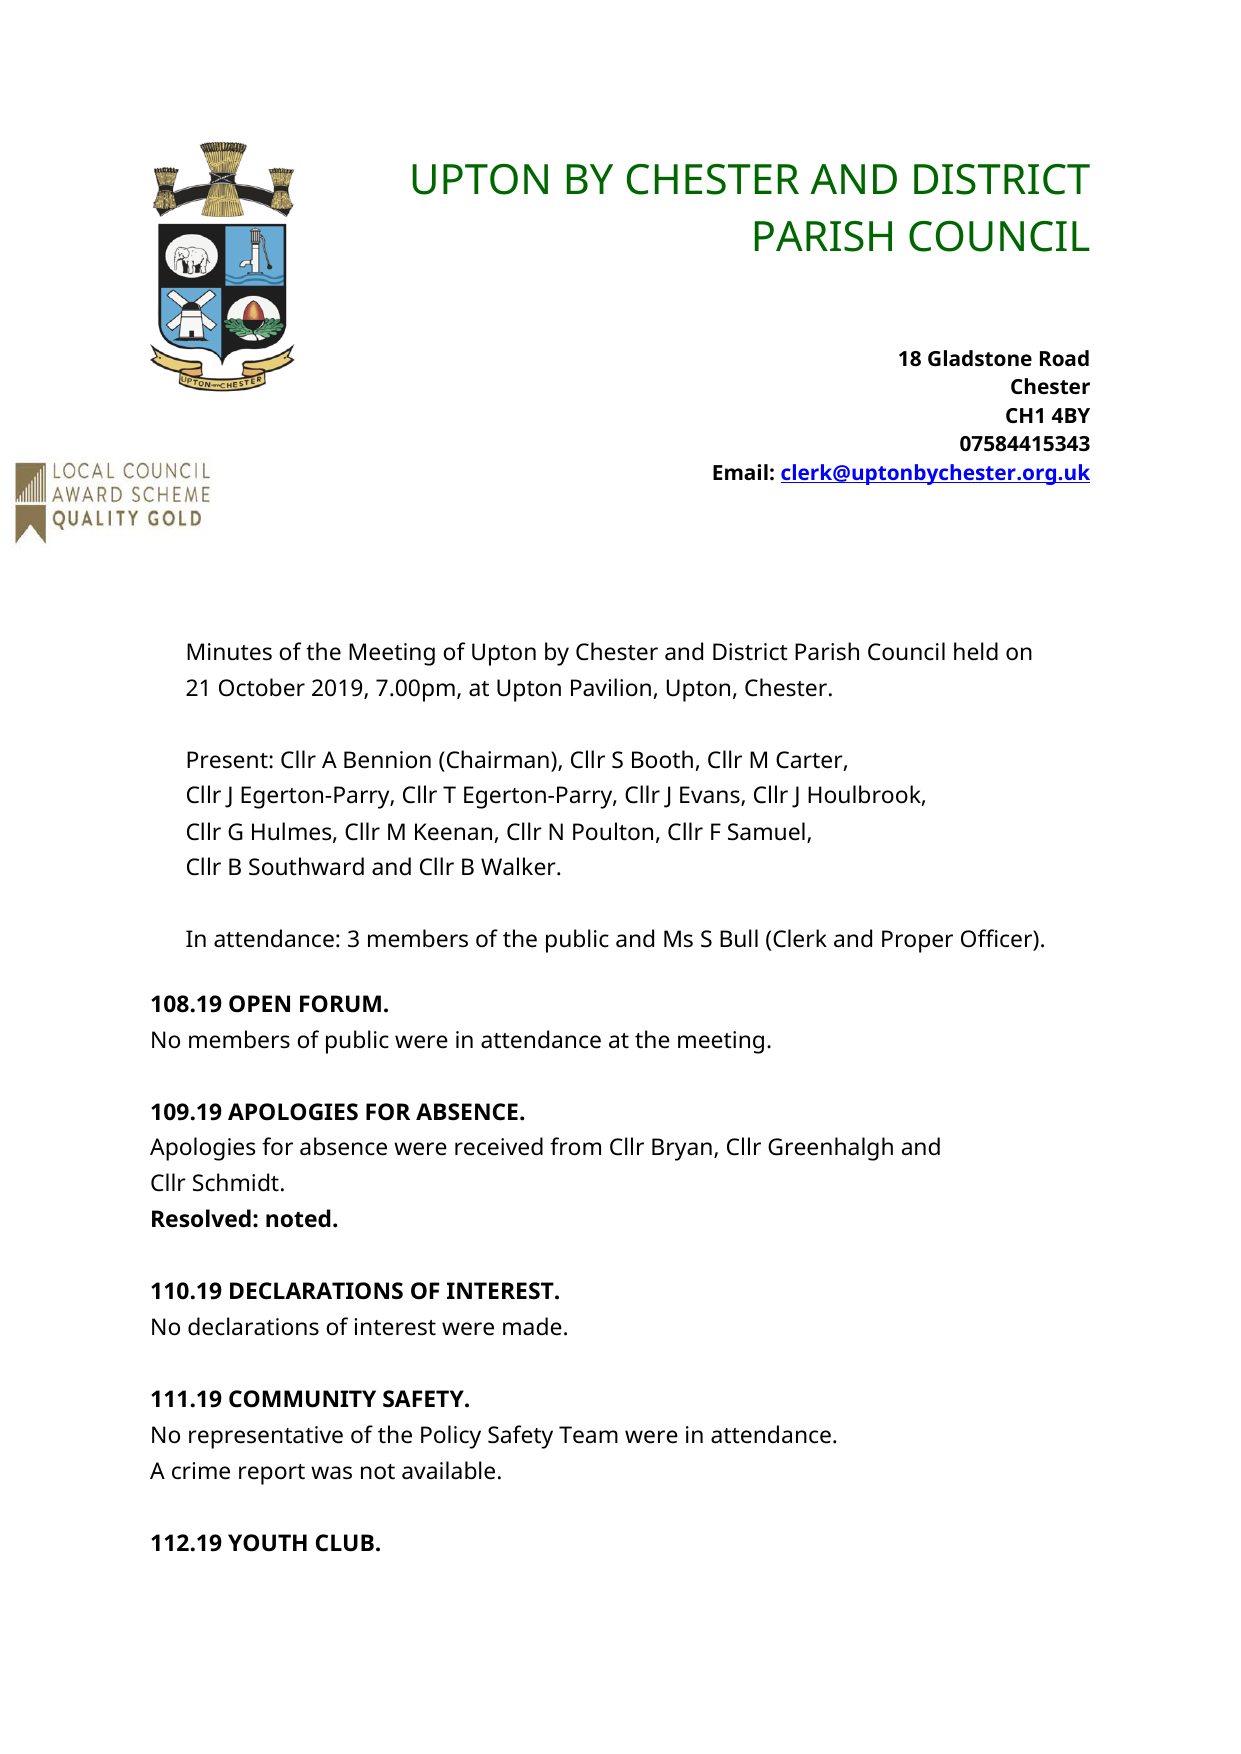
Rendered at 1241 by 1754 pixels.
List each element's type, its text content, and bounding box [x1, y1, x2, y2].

text Email: clerk@uptonbychester.org.uk [222, 458, 1090, 486]
text PARISH COUNCIL [313, 207, 1090, 263]
text A crime report was not available. [150, 1455, 1090, 1486]
text Cllr G Hulmes, Cllr M Keenan, Cllr N Poulton, Cllr F Samuel, [185, 815, 1090, 847]
text No representative of the Policy Safety Team were in attendance. [150, 1419, 1090, 1450]
text 111.19 COMMUNITY SAFETY. [150, 1383, 1090, 1414]
text No members of public were in attendance at the meeting. [150, 1023, 1090, 1055]
text Minutes of the Meeting of Upton by Chester and District Parish Council held on [185, 636, 1090, 667]
text Cllr J Egerton-Parry, Cllr T Egerton-Parry, Cllr J Evans, Cllr J Houlbrook, [185, 779, 1090, 811]
text CH1 4BY [150, 401, 1090, 429]
text 21 October 2019, 7.00pm, at Upton Pavilion, Upton, Chester. [185, 672, 1090, 703]
text Chester [150, 372, 1090, 401]
text No declarations of interest were made. [150, 1311, 1090, 1342]
text Resolved: noted. [150, 1203, 1090, 1234]
text 07584415343 [150, 429, 1090, 458]
text 110.19 DECLARATIONS OF INTEREST. [150, 1275, 1090, 1306]
text 18 Gladstone Road [313, 344, 1090, 372]
text Cllr Schmidt. [150, 1167, 1090, 1198]
picture [131, 134, 313, 399]
text In attendance: 3 members of the public and Ms S Bull (Clerk and Proper Officer). [185, 923, 1090, 954]
text Cllr B Southward and Cllr B Walker. [185, 851, 1090, 883]
text 112.19 YOUTH CLUB. [150, 1527, 1090, 1558]
text 109.19 APOLOGIES FOR ABSENCE. [150, 1095, 1090, 1127]
text Apologies for absence were received from Cllr Bryan, Cllr Greenhalgh and [150, 1131, 1090, 1163]
text Present: Cllr A Bennion (Chairman), Cllr S Booth, Cllr M Carter, [185, 743, 1090, 775]
text UPTON BY CHESTER AND DISTRICT [313, 150, 1090, 207]
picture [0, 443, 222, 560]
text 108.19 OPEN FORUM. [150, 988, 1090, 1019]
